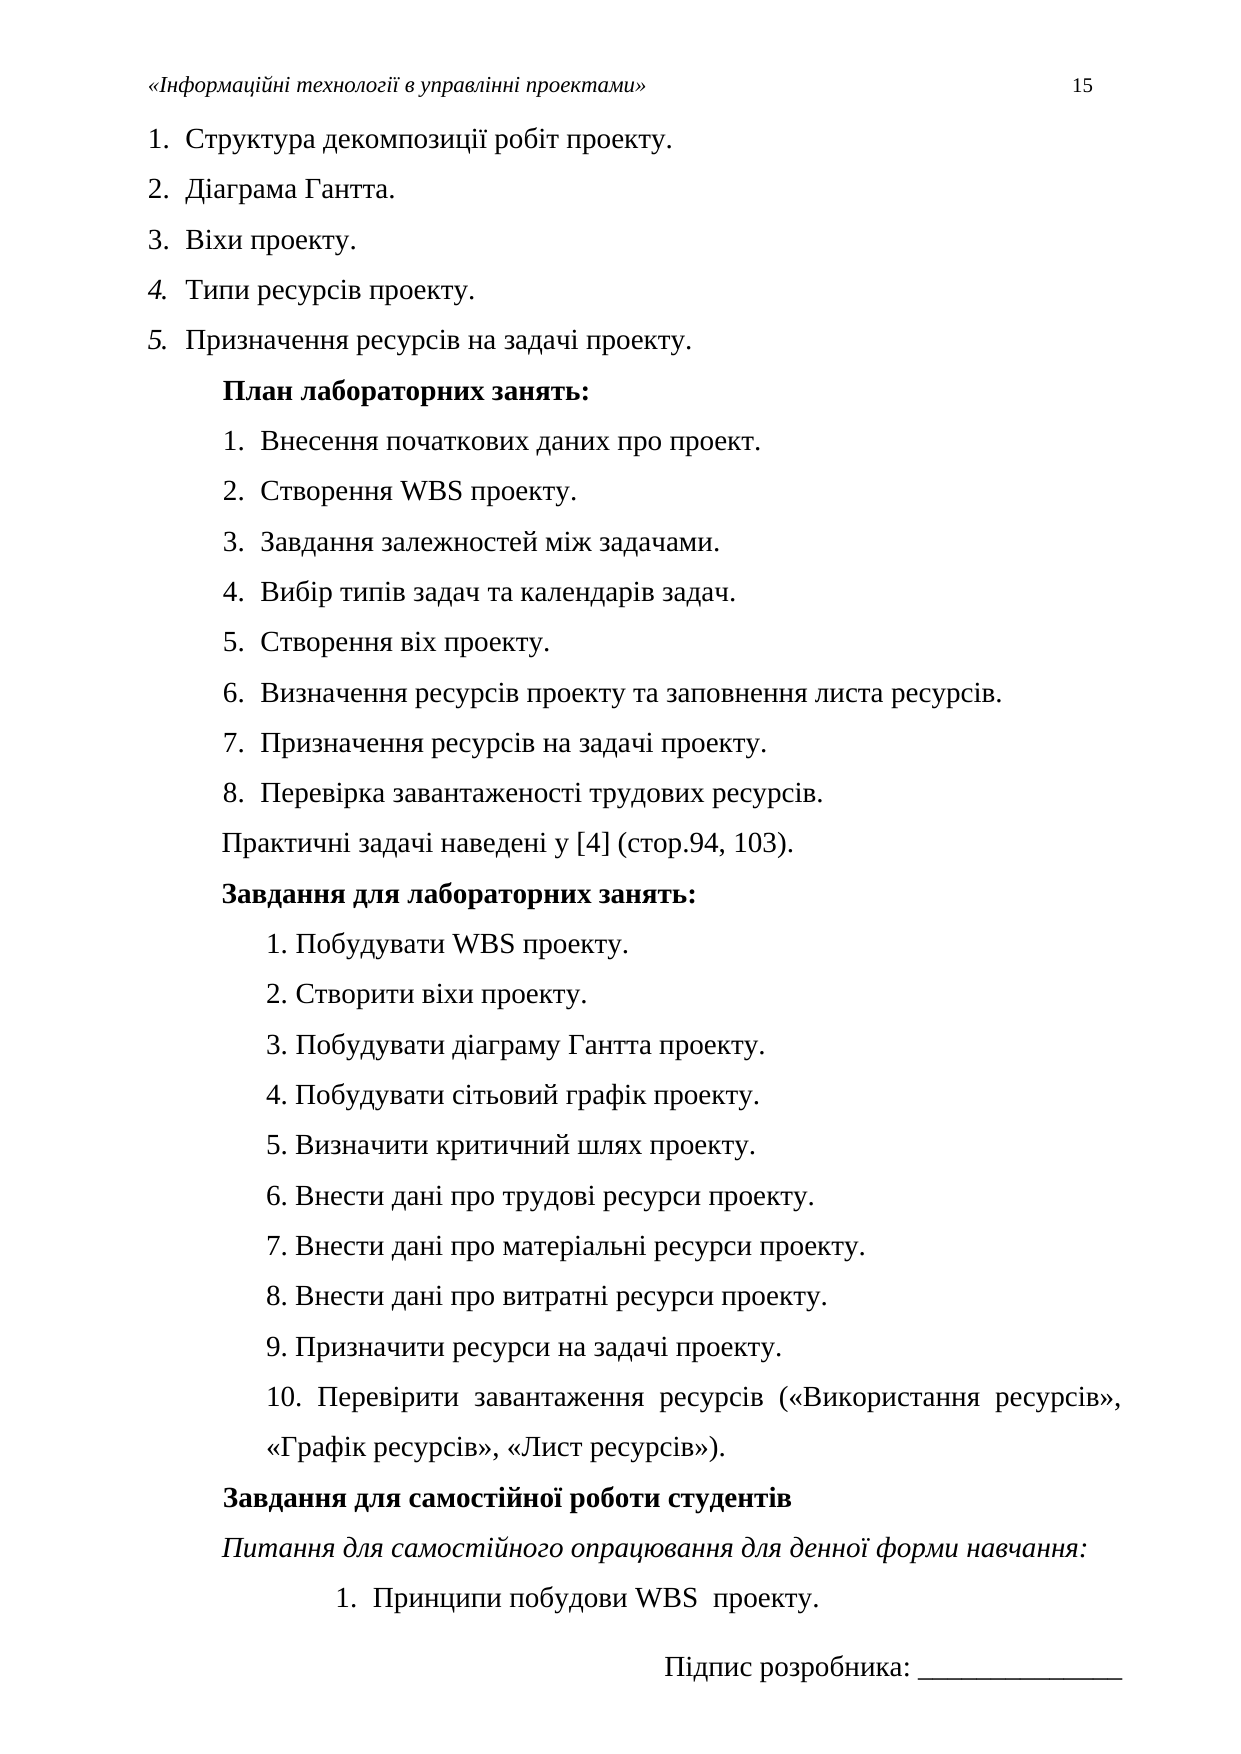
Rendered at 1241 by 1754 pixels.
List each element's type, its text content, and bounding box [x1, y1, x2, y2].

list Побудувати WBS проекту. [266, 926, 1122, 960]
text 8. Внести дані про витратні ресурси проекту. [266, 1278, 1122, 1312]
text Питання для самостійного опрацювання для денної форми навчання: [148, 1530, 1122, 1563]
text 7. Внести дані про матеріальні ресурси проекту. [266, 1228, 1122, 1262]
text 10. Перевірити завантаження ресурсів («Використання ресурсів», «Графік ресурсів», «Лист ресурсів»). [266, 1379, 1122, 1463]
text 6. Внести дані про трудові ресурси проекту. [266, 1178, 1122, 1211]
text 9. Призначити ресурси на задачі проекту. [266, 1329, 1122, 1362]
text 4. Побудувати сітьовий графік проекту. [266, 1077, 1122, 1111]
list Створити віхи проекту. [266, 977, 1122, 1010]
list Створення WBS проекту. [223, 473, 1122, 507]
list Побудувати діаграму Гантта проекту. [266, 1027, 1122, 1060]
list Внесення початкових даних про проект. [223, 423, 1122, 457]
text Завдання для лабораторних занять: [148, 876, 1122, 909]
list Вибір типів задач та календарів задач. [223, 574, 1122, 608]
list Перевірка завантаженості трудових ресурсів. [223, 775, 1122, 809]
text 5. Визначити критичний шлях проекту. [266, 1127, 1122, 1161]
list Діаграма Гантта. [148, 172, 1122, 205]
list Визначення ресурсів проекту та заповнення листа ресурсів. [223, 675, 1122, 708]
list Створення віх проекту. [223, 624, 1122, 658]
text Завдання для самостійної роботи студентів [148, 1480, 1122, 1513]
text Практичні задачі наведені у [4] (стор.94, 103). [148, 826, 1122, 859]
list Структура декомпозиції робіт проекту. [148, 121, 1122, 155]
list Типи ресурсів проекту. [148, 272, 1122, 306]
list Принципи побудови WBS проекту. [335, 1580, 1122, 1614]
list Завдання залежностей між задачами. [223, 524, 1122, 557]
list Віхи проекту. [148, 222, 1122, 255]
text План лабораторних занять: [148, 373, 1122, 406]
list Призначення ресурсів на задачі проекту. [148, 322, 1122, 356]
list Призначення ресурсів на задачі проекту. [223, 725, 1122, 758]
